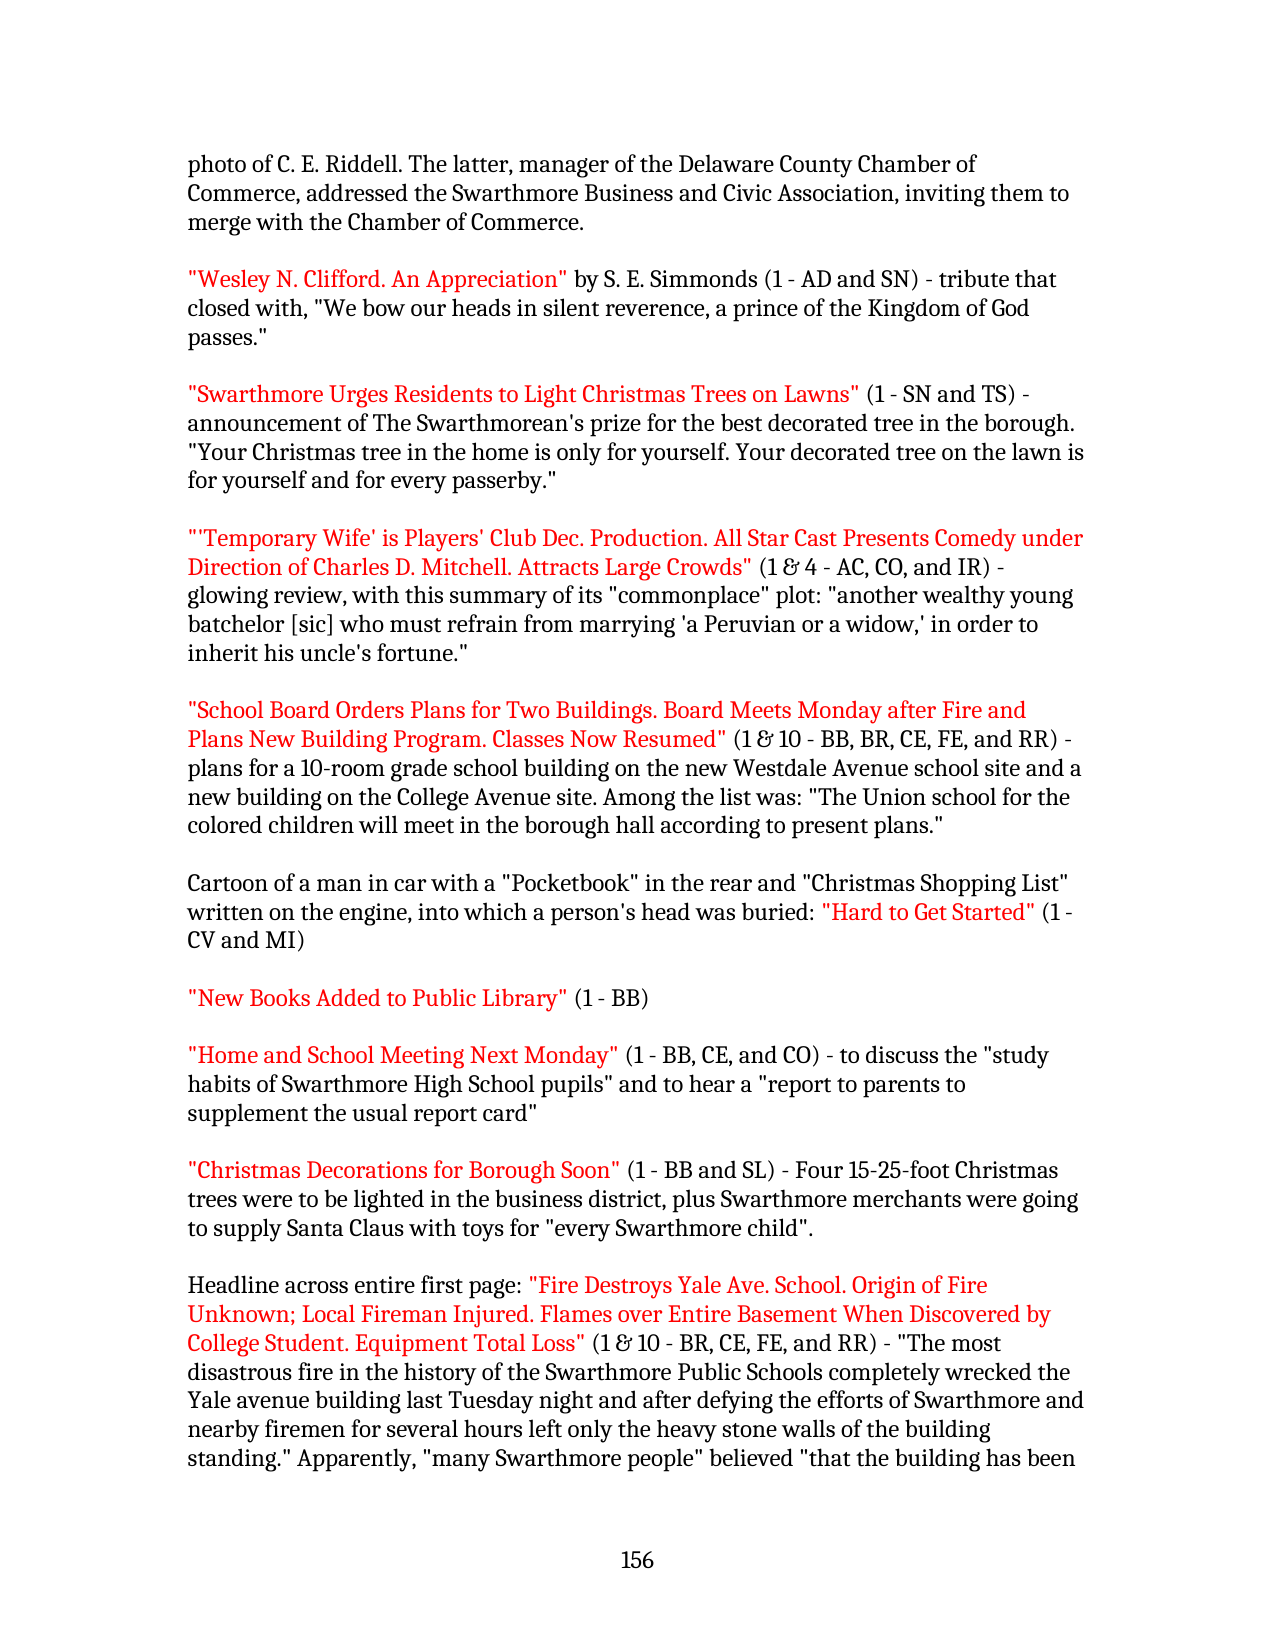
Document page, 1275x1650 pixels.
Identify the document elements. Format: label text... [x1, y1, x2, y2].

text Cartoon of a man in car with a "Pocketbook" in the rear and "Christmas Shopping List" written on the engine, into which a person's head was buried: "Hard to Get Started" (1 - CV and MI) [187, 869, 1087, 955]
text "Home and School Meeting Next Monday" (1 - BB, CE, and CO) - to discuss the "study habits of Swarthmore High School pupils" and to hear a "report to parents to supplement the usual report card" [187, 1041, 1087, 1127]
text "Christmas Decorations for Borough Soon" (1 - BB and SL) - Four 15-25-foot Christmas trees were to be lighted in the business district, plus Swarthmore merchants were going to supply Santa Claus with toys for "every Swarthmore child". [187, 1156, 1087, 1242]
text "New Books Added to Public Library" (1 - BB) [187, 984, 1087, 1012]
text "'Temporary Wife' is Players' Club Dec. Production. All Star Cast Presents Comedy under Direction of Charles D. Mitchell. Attracts Large Crowds" (1 & 4 - AC, CO, and IR) - glowing review, with this summary of its "commonplace" plot: "another wealthy young batchelor [sic] who must refrain from marrying 'a Peruvian or a widow,' in order to inherit his uncle's fortune." [187, 524, 1087, 667]
text "School Board Orders Plans for Two Buildings. Board Meets Monday after Fire and Plans New Building Program. Classes Now Resumed" (1 & 10 - BB, BR, CE, FE, and RR) - plans for a 10-room grade school building on the new Westdale Avenue school site and a new building on the College Avenue site. Among the list was: "The Union school for the colored children will meet in the borough hall according to present plans." [187, 696, 1087, 840]
text "Wesley N. Clifford. An Appreciation" by S. E. Simmonds (1 - AD and SN) - tribute that closed with, "We bow our heads in silent reverence, a prince of the Kingdom of God passes." [187, 265, 1087, 351]
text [187, 150, 1087, 236]
text "Swarthmore Urges Residents to Light Christmas Trees on Lawns" (1 - SN and TS) - announcement of The Swarthmorean's prize for the best decorated tree in the borough. "Your Christmas tree in the home is only for yourself. Your decorated tree on the lawn is for yourself and for every passerby." [187, 380, 1087, 495]
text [187, 1271, 1087, 1472]
